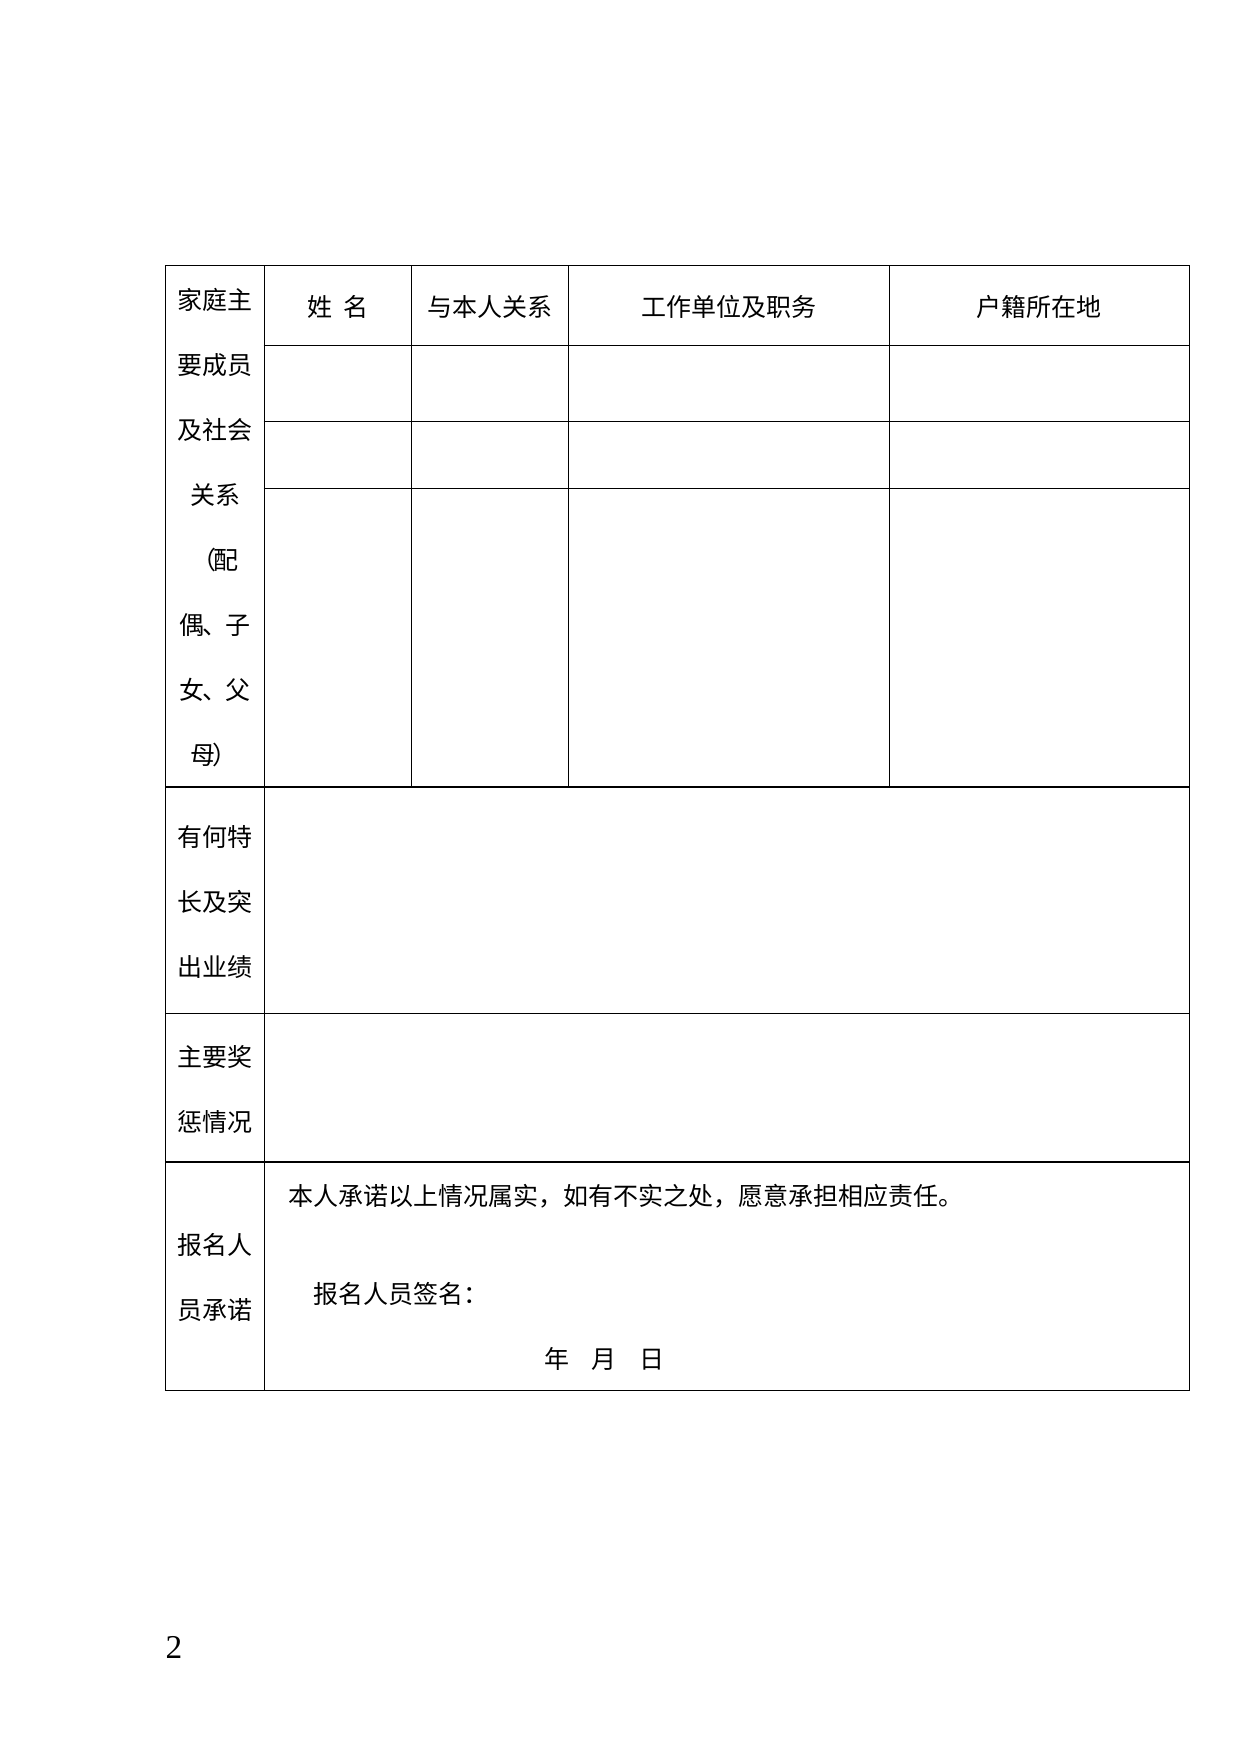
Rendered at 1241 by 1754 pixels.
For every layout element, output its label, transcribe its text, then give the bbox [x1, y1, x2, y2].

table_header 户籍所在地 [890, 266, 1189, 344]
table_header 家庭主 要成员 及社会 关系（配偶、子女、父母） [166, 266, 264, 786]
table_header 姓 名 [265, 266, 411, 344]
table_cell [265, 489, 411, 786]
table_header 工作单位及职务 [569, 266, 889, 344]
table_cell 主要奖 惩情况 [166, 1014, 264, 1161]
table_cell [265, 346, 411, 421]
table_cell [890, 422, 1189, 488]
table_cell [569, 422, 889, 488]
table_cell [265, 1014, 1189, 1161]
table_cell [569, 489, 889, 786]
table_cell [412, 489, 568, 786]
table_cell 报名人员承诺 [166, 1163, 264, 1390]
table_cell 本人承诺以上情况属实，如有不实之处，愿意承担相应责任。 报名人员签名： 年 月 日 [265, 1163, 1189, 1390]
table_cell [412, 346, 568, 421]
table_cell [265, 422, 411, 488]
table_cell [265, 788, 1189, 1013]
table_cell [890, 489, 1189, 786]
table_cell [890, 346, 1189, 421]
table_cell [412, 422, 568, 488]
table_cell [569, 346, 889, 421]
table_cell 有何特 长及突 出业绩 [166, 788, 264, 1013]
table_header 与本人关系 [412, 266, 568, 344]
